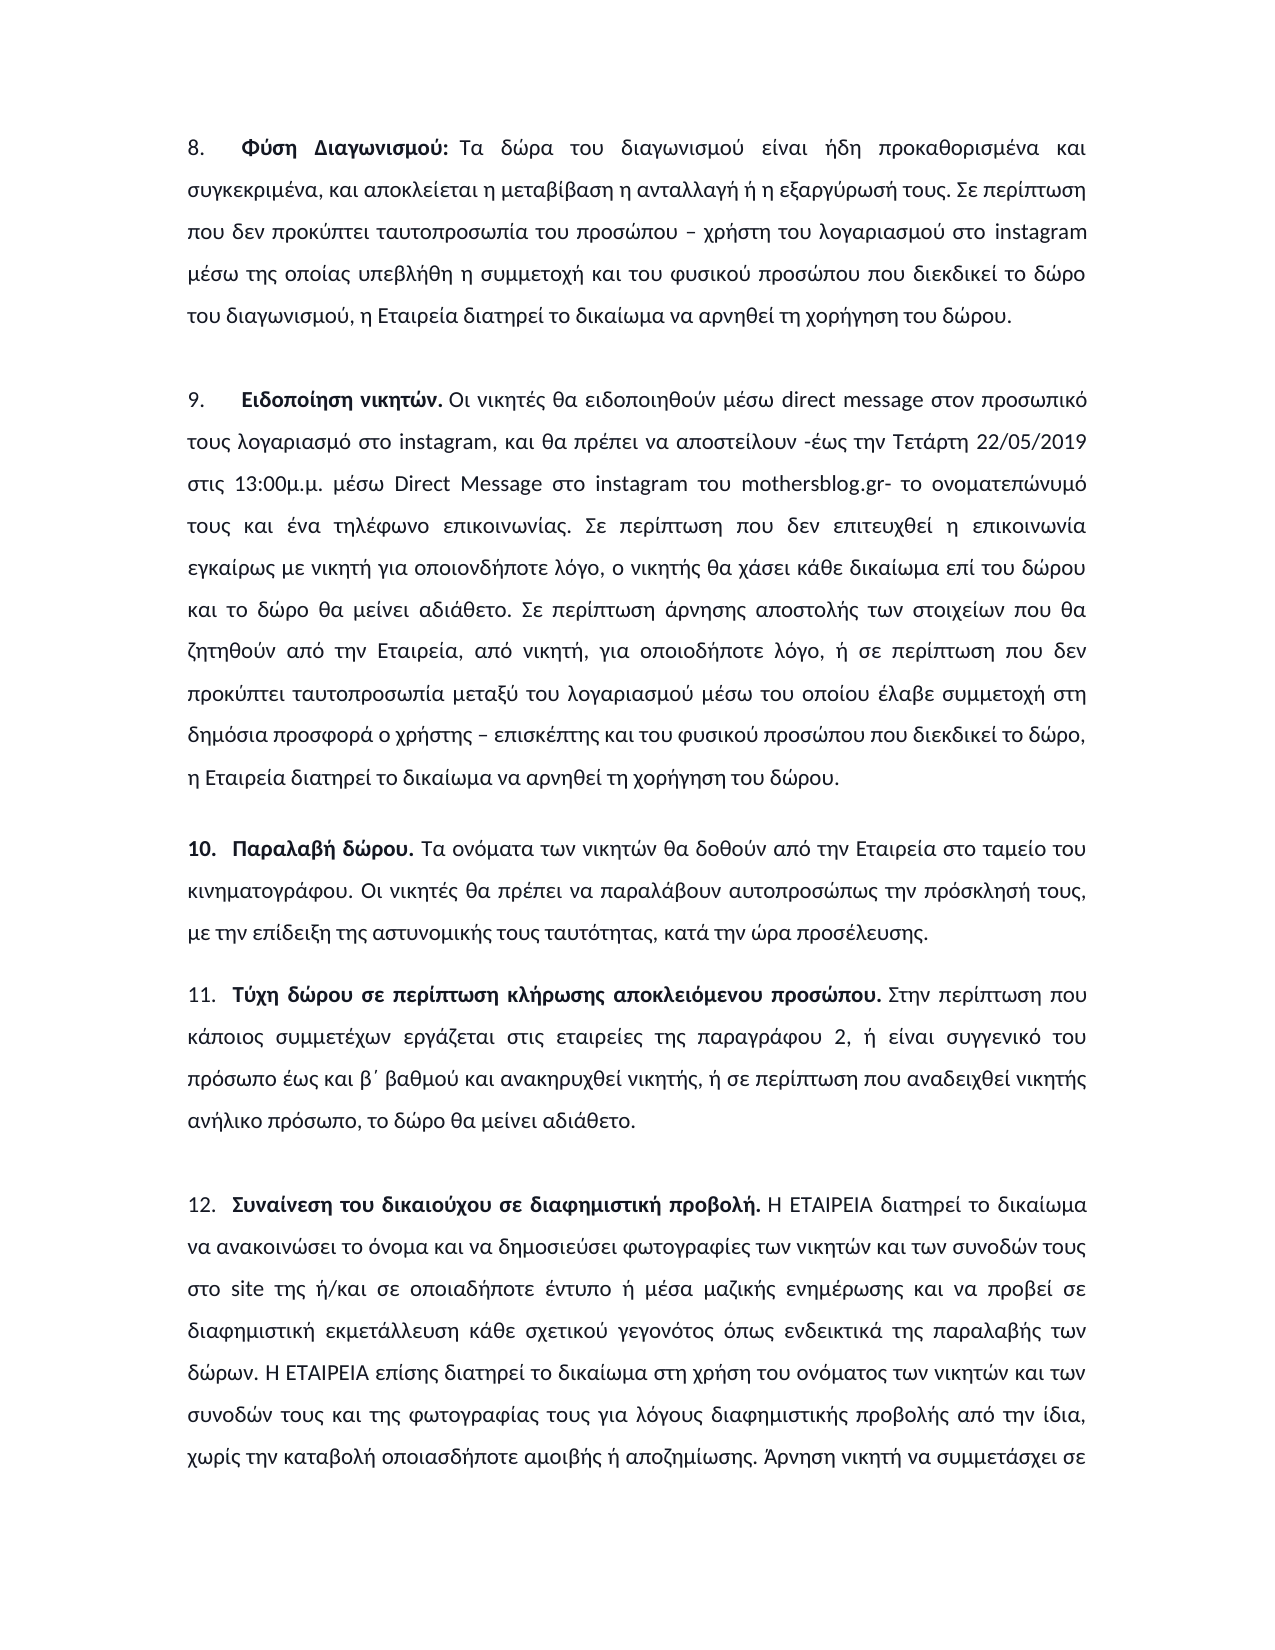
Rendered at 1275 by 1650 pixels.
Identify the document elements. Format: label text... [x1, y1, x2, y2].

text 11. Τύχη δώρου σε περίπτωση κλήρωσης αποκλειόμενου προσώπου. Στην περίπτωση που κάποιος συμμετέχων εργάζεται στις εταιρείες της παραγράφου 2, ή είναι συγγενικό του πρόσωπο έως και β΄ βαθμού και ανακηρυχθεί νικητής, ή σε περίπτωση που αναδειχθεί νικητής ανήλικο πρόσωπο, το δώρο θα μείνει αδιάθετο. [187, 981, 1087, 1134]
text 8. Φύση Διαγωνισμού: Τα δώρα του διαγωνισμού είναι ήδη προκαθορισμένα και συγκεκριμένα, και αποκλείεται η μεταβίβαση η ανταλλαγή ή η εξαργύρωσή τους. Σε περίπτωση που δεν προκύπτει ταυτοπροσωπία του προσώπου – χρήστη του λογαριασμού στο instagram μέσω της οποίας υπεβλήθη η συμμετοχή και του φυσικού προσώπου που διεκδικεί το δώρο του διαγωνισμού, η Εταιρεία διατηρεί το δικαίωμα να αρνηθεί τη χορήγηση του δώρου. [187, 133, 1087, 329]
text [187, 1190, 1087, 1470]
text 9. Ειδοποίηση νικητών. Οι νικητές θα ειδοποιηθούν μέσω direct message στον προσωπικό τους λογαριασμό στο instagram, και θα πρέπει να αποστείλουν -έως την Τετάρτη 22/05/2019 στις 13:00μ.μ. μέσω Direct Message στο instagram του mothersblog.gr- το ονοματεπώνυμό τους και ένα τηλέφωνο επικοινωνίας. Σε περίπτωση που δεν επιτευχθεί η επικοινωνία εγκαίρως με νικητή για οποιονδήποτε λόγο, ο νικητής θα χάσει κάθε δικαίωμα επί του δώρου και το δώρο θα μείνει αδιάθετο. Σε περίπτωση άρνησης αποστολής των στοιχείων που θα ζητηθούν από την Εταιρεία, από νικητή, για οποιοδήποτε λόγο, ή σε περίπτωση που δεν προκύπτει ταυτοπροσωπία μεταξύ του λογαριασμού μέσω του οποίου έλαβε συμμετοχή στη δημόσια προσφορά ο χρήστης – επισκέπτης και του φυσικού προσώπου που διεκδικεί το δώρο, η Εταιρεία διατηρεί το δικαίωμα να αρνηθεί τη χορήγηση του δώρου. [187, 385, 1087, 791]
text 10. Παραλαβή δώρου. Τα ονόματα των νικητών θα δοθούν από την Εταιρεία στο ταμείο του κινηματογράφου. Οι νικητές θα πρέπει να παραλάβουν αυτοπροσώπως την πρόσκλησή τους, με την επίδειξη της αστυνομικής τους ταυτότητας, κατά την ώρα προσέλευσης. [187, 834, 1087, 946]
